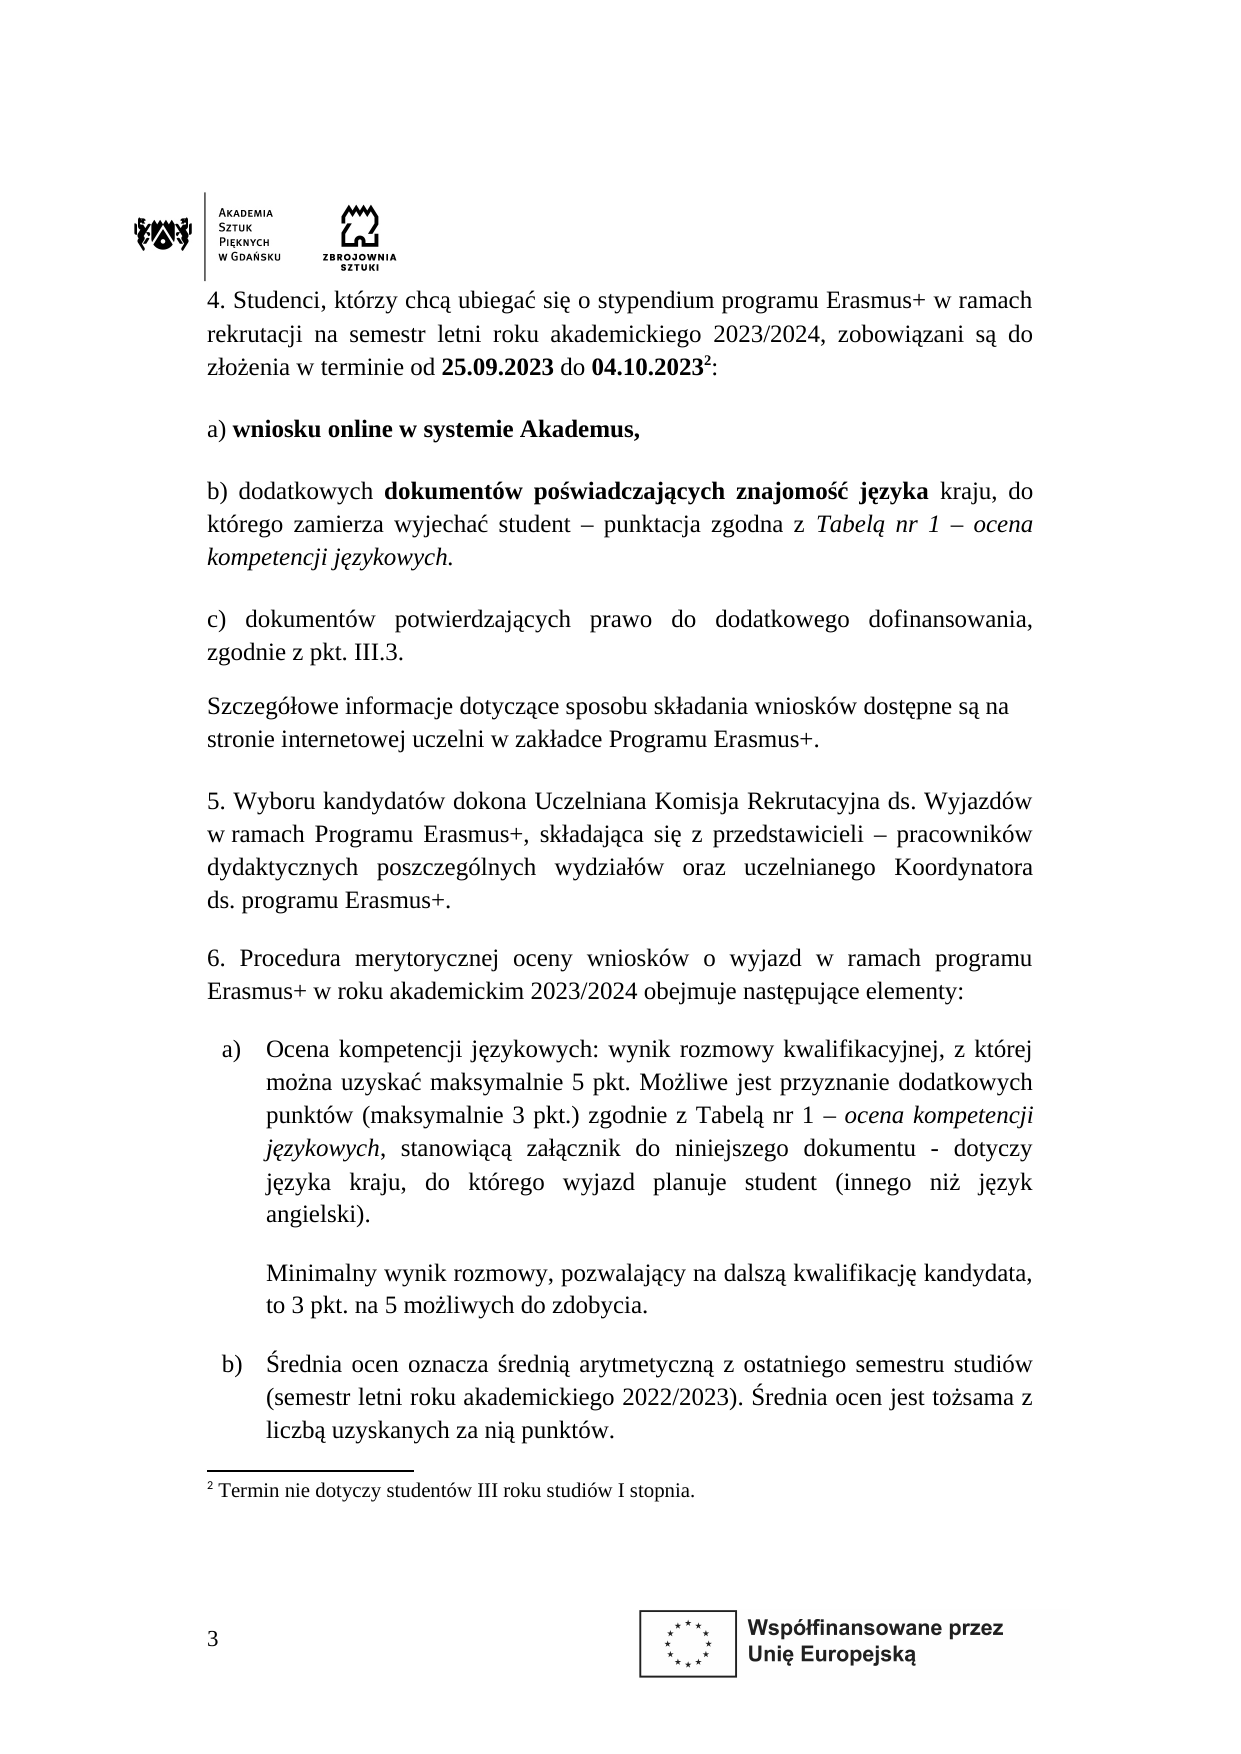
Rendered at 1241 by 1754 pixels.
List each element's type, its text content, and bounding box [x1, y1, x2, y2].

text 6. Procedura merytorycznej oceny wniosków o wyjazd w ramach programu Erasmus+ w roku akademickim 2023/2024 obejmuje następujące elementy: [207, 943, 1033, 1005]
text c) dokumentów potwierdzających prawo do dodatkowego dofinansowania, zgodnie z pkt. III.3. [207, 604, 1033, 666]
text a) wniosku online w systemie Akademus, [207, 414, 1033, 443]
picture [637, 1609, 1071, 1680]
text b) dodatkowych dokumentów poświadczających znajomość języka kraju, do którego zamierza wyjechać student – punktacja zgodna z Tabelą nr 1 – ocena kompetencji językowych. [207, 476, 1033, 571]
list Średnia ocen oznacza średnią arytmetyczną z ostatniego semestru studiów (semestr letni roku akademickiego 2022/2023). Średnia ocen jest tożsama z liczbą uzyskanych za nią punktów. [222, 1349, 1033, 1443]
text 4. Studenci, którzy chcą ubiegać się o stypendium programu Erasmus+ w ramach rekrutacji na semestr letni roku akademickiego 2023/2024, zobowiązani są do złożenia w terminie od 25.09.2023 do 04.10.2023: [207, 286, 1033, 380]
text 5. Wyboru kandydatów dokona Uczelniana Komisja Rekrutacyjna ds. Wyjazdów w ramach Programu Erasmus+, składająca się z przedstawicieli – pracowników dydaktycznych poszczególnych wydziałów oraz uczelnianego Koordynatora ds. programu Erasmus+. [207, 786, 1033, 914]
text Szczegółowe informacje dotyczące sposobu składania wniosków dostępne są na stronie internetowej uczelni w zakładce Programu Erasmus+. [207, 691, 1033, 753]
list Ocena kompetencji językowych: wynik rozmowy kwalifikacyjnej, z której można uzyskać maksymalnie 5 pkt. Możliwe jest przyznanie dodatkowych punktów (maksymalnie 3 pkt.) zgodnie z Tabelą nr 1 – ocena kompetencji językowych, stanowiącą załącznik do niniejszego dokumentu - dotyczy języka kraju, do którego wyjazd planuje student (innego niż język angielski). [222, 1034, 1033, 1228]
picture [0, 6, 1237, 302]
text Minimalny wynik rozmowy, pozwalający na dalszą kwalifikację kandydata, to 3 pkt. na 5 możliwych do zdobycia. [266, 1258, 1033, 1319]
